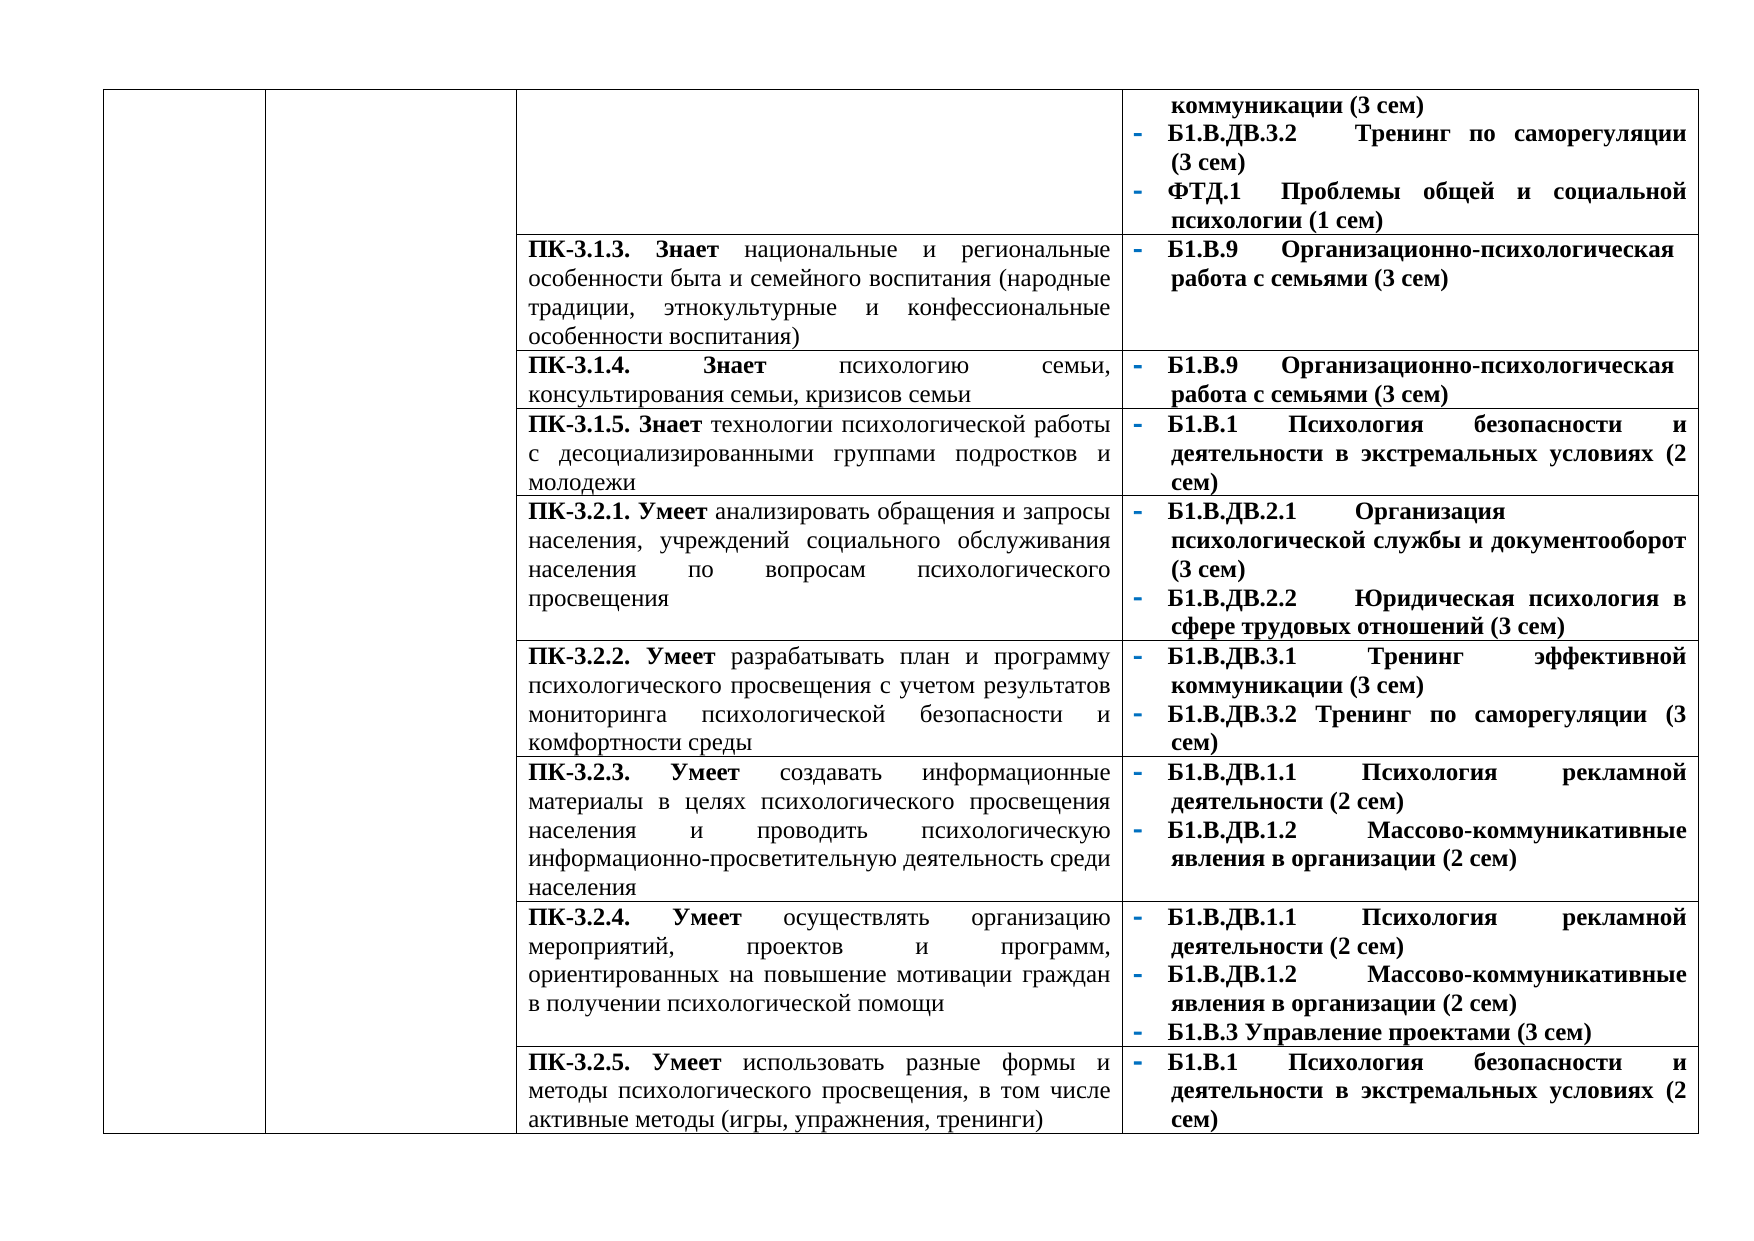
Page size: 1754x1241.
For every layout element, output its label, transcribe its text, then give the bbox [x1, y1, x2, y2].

table_cell Б1.В.9 Организационно-психологическая работа с семьями (3 сем) [1123, 235, 1698, 349]
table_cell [517, 1047, 1122, 1133]
table_cell Б1.В.1 Психология безопасности и деятельности в экстремальных условиях (2 сем) [1123, 409, 1698, 495]
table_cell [1123, 90, 1698, 233]
table_cell ПК-3.2.3. Умеет создавать информационные материалы в целях психологического просвещения населения и проводить психологическую информационно-просветительную деятельность среди населения [517, 757, 1122, 901]
table_cell ПК-3.2.2. Умеет разрабатывать план и программу психологического просвещения с учетом результатов мониторинга психологической безопасности и комфортности среды [517, 641, 1122, 756]
table_cell Б1.В.ДВ.3.1 Тренинг эффективной коммуникации (3 сем) Б1.В.ДВ.3.2 Тренинг по саморегуляции (3 сем) [1123, 641, 1698, 756]
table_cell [517, 90, 1122, 233]
table_cell Б1.В.ДВ.1.1 Психология рекламной деятельности (2 сем) Б1.В.ДВ.1.2 Массово-коммуникативные явления в организации (2 сем) [1123, 757, 1698, 901]
table_cell ПК-3.1.4. Знает психологию семьи, консультирования семьи, кризисов семьи [517, 351, 1122, 408]
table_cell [1123, 1047, 1698, 1133]
table_cell ПК-3.1.5. Знает технологии психологической работы с десоциализированными группами подростков и молодежи [517, 409, 1122, 495]
table_cell ПК-3.2.4. Умеет осуществлять организацию мероприятий, проектов и программ, ориентированных на повышение мотивации граждан в получении психологической помощи [517, 902, 1122, 1046]
table_cell ПК-3.1.3. Знает национальные и региональные особенности быта и семейного воспитания (народные традиции, этнокультурные и конфессиональные особенности воспитания) [517, 235, 1122, 349]
table_cell Б1.В.9 Организационно-психологическая работа с семьями (3 сем) [1123, 351, 1698, 408]
table_cell ПК-3.2.1. Умеет анализировать обращения и запросы населения, учреждений социального обслуживания населения по вопросам психологического просвещения [517, 496, 1122, 640]
table_cell Б1.В.ДВ.2.1 Организация психологической службы и документооборот (3 сем) Б1.В.ДВ.2.2 Юридическая психология в сфере трудовых отношений (3 сем) [1123, 496, 1698, 640]
table_cell Б1.В.ДВ.1.1 Психология рекламной деятельности (2 сем) Б1.В.ДВ.1.2 Массово-коммуникативные явления в организации (2 сем) Б1.В.3 Управление проектами (3 сем) [1123, 902, 1698, 1046]
